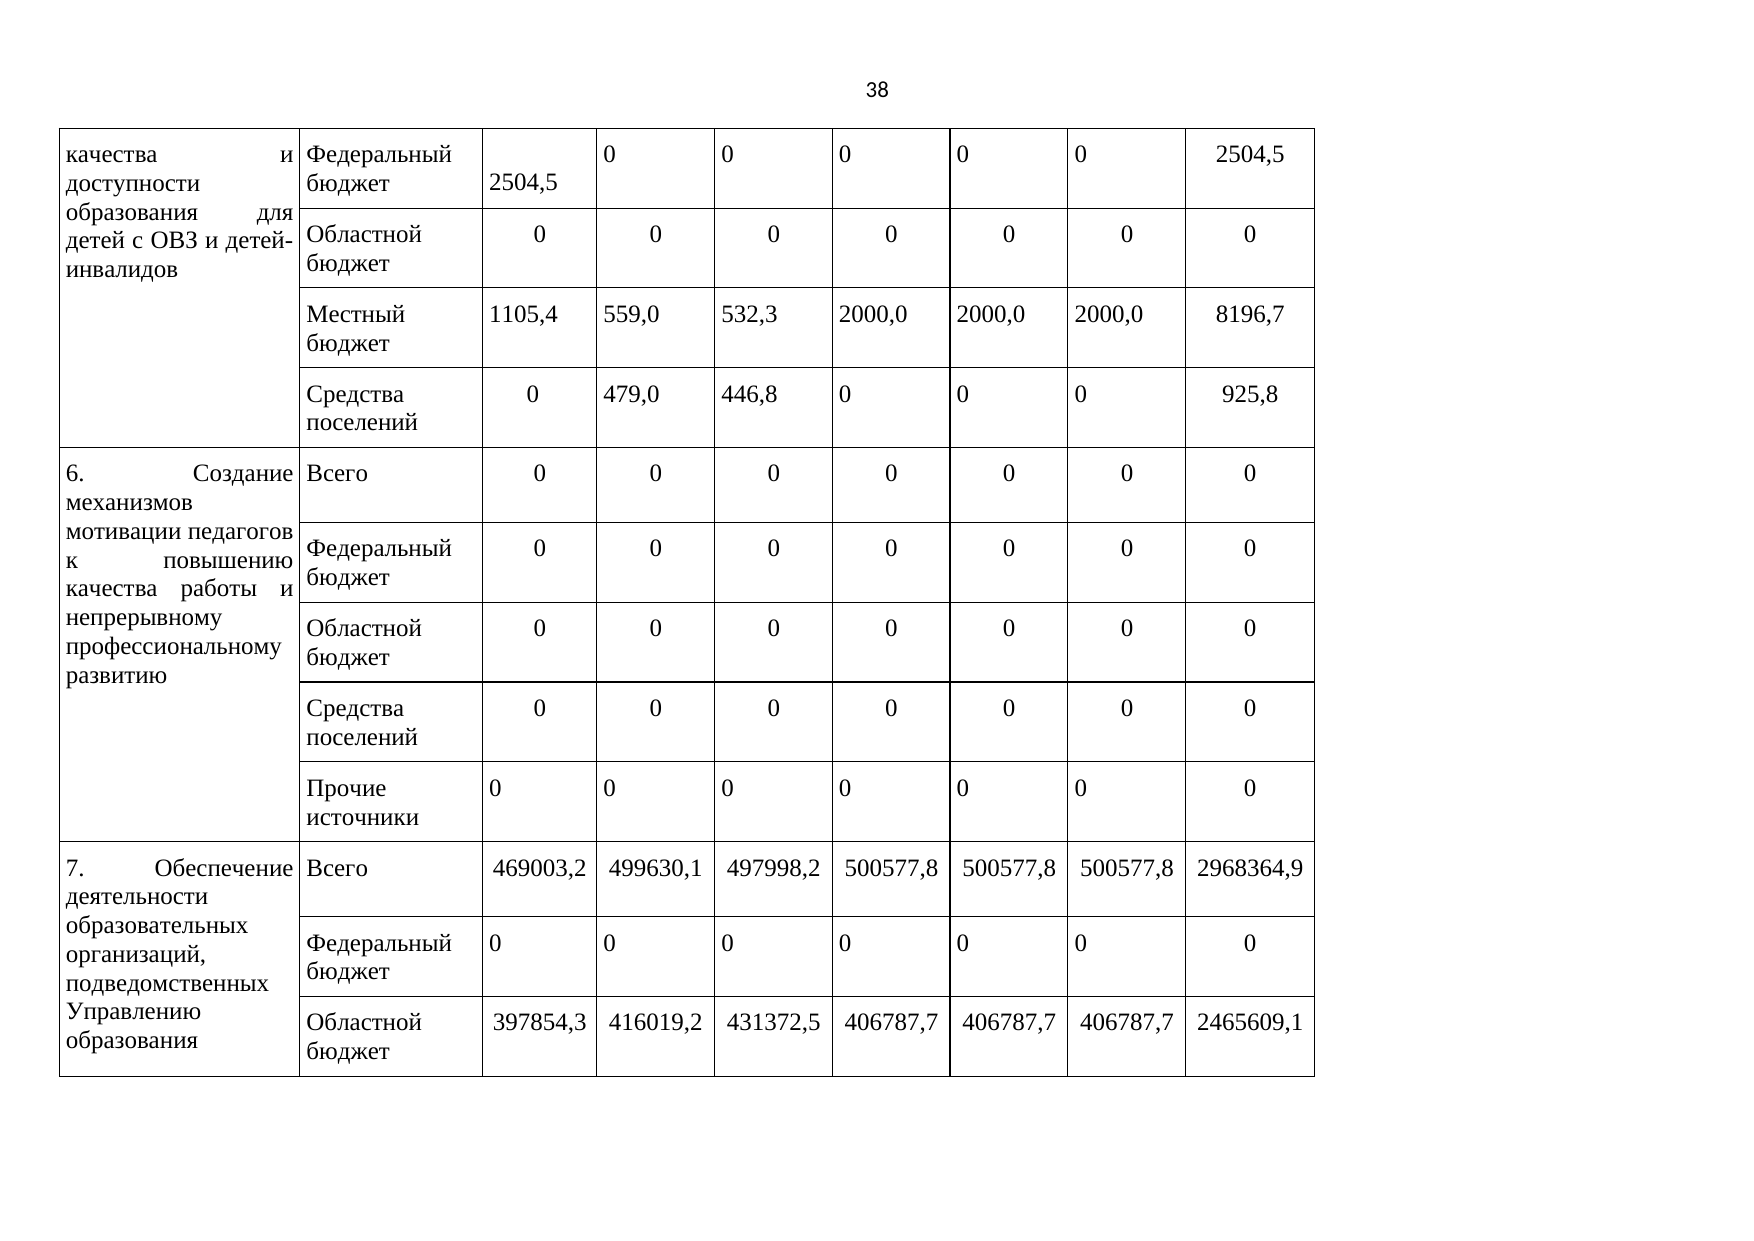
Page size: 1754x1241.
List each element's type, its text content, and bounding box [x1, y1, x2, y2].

table_cell 0 [715, 917, 832, 996]
table_cell 0 [1186, 917, 1314, 996]
table_cell 0 [597, 683, 714, 761]
table_cell 0 [951, 603, 1067, 681]
table_cell 0 [951, 683, 1067, 761]
table_cell 0 [1068, 762, 1185, 841]
table_cell 0 [597, 129, 714, 207]
table_cell Всего [300, 448, 482, 522]
table_cell Прочие источники [300, 762, 482, 841]
table_cell 0 [597, 523, 714, 602]
table_cell 0 [1186, 209, 1314, 287]
table_cell 0 [715, 129, 832, 207]
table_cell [60, 129, 299, 447]
table_cell 0 [715, 209, 832, 287]
table_cell 925,8 [1186, 368, 1314, 447]
table_cell 469003,2 [483, 842, 596, 916]
table_cell 0 [833, 683, 949, 761]
table_cell Федеральный бюджет [300, 917, 482, 996]
table_cell 0 [483, 683, 596, 761]
table_cell 0 [1068, 917, 1185, 996]
table_cell 406787,7 [1068, 997, 1185, 1076]
table_cell 0 [483, 368, 596, 447]
table_cell 2465609,1 [1186, 997, 1314, 1076]
table_cell Федеральный бюджет [300, 129, 482, 207]
table_cell 8196,7 [1186, 288, 1314, 367]
table_cell 500577,8 [1068, 842, 1185, 916]
table_cell Федеральный бюджет [300, 523, 482, 602]
table_cell 397854,3 [483, 997, 596, 1076]
table_cell 0 [483, 762, 596, 841]
table_cell 497998,2 [715, 842, 832, 916]
table_cell 7. Обеспечение деятельности образовательных организаций, подведомственных Управлению образования администрации Володарского муниципального района, на основе муниципальных заданий [60, 842, 299, 1076]
table_cell 500577,8 [951, 842, 1067, 916]
table_cell 0 [951, 523, 1067, 602]
table_cell 0 [833, 448, 949, 522]
table_cell Средства поселений [300, 683, 482, 761]
table_cell 406787,7 [833, 997, 949, 1076]
table_cell 0 [1186, 762, 1314, 841]
table_cell 0 [483, 209, 596, 287]
table_cell 0 [483, 523, 596, 602]
table_cell 446,8 [715, 368, 832, 447]
table_cell 0 [715, 683, 832, 761]
table_cell 0 [1186, 683, 1314, 761]
table_cell 0 [1068, 523, 1185, 602]
table_cell 0 [715, 523, 832, 602]
table_cell 0 [833, 368, 949, 447]
table_cell 0 [951, 209, 1067, 287]
table_cell Местный бюджет [300, 288, 482, 367]
table_cell 0 [597, 209, 714, 287]
table_cell 0 [1186, 603, 1314, 681]
table_cell 0 [951, 762, 1067, 841]
table_cell 0 [483, 448, 596, 522]
table_cell 0 [483, 603, 596, 681]
table_cell 0 [1186, 448, 1314, 522]
table_cell 0 [597, 762, 714, 841]
table_cell 0 [597, 448, 714, 522]
table_cell 2000,0 [833, 288, 949, 367]
table_cell 559,0 [597, 288, 714, 367]
table_cell 0 [951, 368, 1067, 447]
table_cell 406787,7 [951, 997, 1067, 1076]
table_cell Областной бюджет [300, 997, 482, 1076]
table_cell 0 [833, 603, 949, 681]
table_cell 0 [483, 917, 596, 996]
table_cell 0 [1068, 448, 1185, 522]
table_cell 2968364,9 [1186, 842, 1314, 916]
table_cell 2504,5 [483, 129, 596, 207]
table_cell 2000,0 [951, 288, 1067, 367]
table_cell 0 [1068, 368, 1185, 447]
table_cell 0 [1068, 209, 1185, 287]
table_cell 500577,8 [833, 842, 949, 916]
table_cell 6. Создание механизмов мотивации педагогов к повышению качества работы и непрерывному профессиональному развитию [60, 448, 299, 841]
table_cell 1105,4 [483, 288, 596, 367]
table_cell 0 [833, 917, 949, 996]
table_cell 431372,5 [715, 997, 832, 1076]
table_cell 0 [833, 762, 949, 841]
table_cell 2000,0 [1068, 288, 1185, 367]
table_cell 0 [833, 523, 949, 602]
table_cell 416019,2 [597, 997, 714, 1076]
table_cell 479,0 [597, 368, 714, 447]
table_cell 0 [715, 603, 832, 681]
table_cell 0 [715, 448, 832, 522]
table_cell Областной бюджет [300, 209, 482, 287]
table_cell 0 [597, 603, 714, 681]
table_cell 0 [597, 917, 714, 996]
table_cell 0 [1068, 603, 1185, 681]
table_cell Областной бюджет [300, 603, 482, 681]
table_cell Средства поселений [300, 368, 482, 447]
table_cell 0 [715, 762, 832, 841]
table_cell Всего [300, 842, 482, 916]
table_cell 0 [833, 209, 949, 287]
table_cell 0 [1186, 523, 1314, 602]
table_cell 532,3 [715, 288, 832, 367]
table_cell 0 [833, 129, 949, 207]
table_cell 0 [951, 129, 1067, 207]
table_cell 0 [951, 448, 1067, 522]
table_cell 0 [951, 917, 1067, 996]
table_cell 0 [1068, 129, 1185, 207]
table_cell 0 [1068, 683, 1185, 761]
table_cell 499630,1 [597, 842, 714, 916]
table_cell 2504,5 [1186, 129, 1314, 207]
